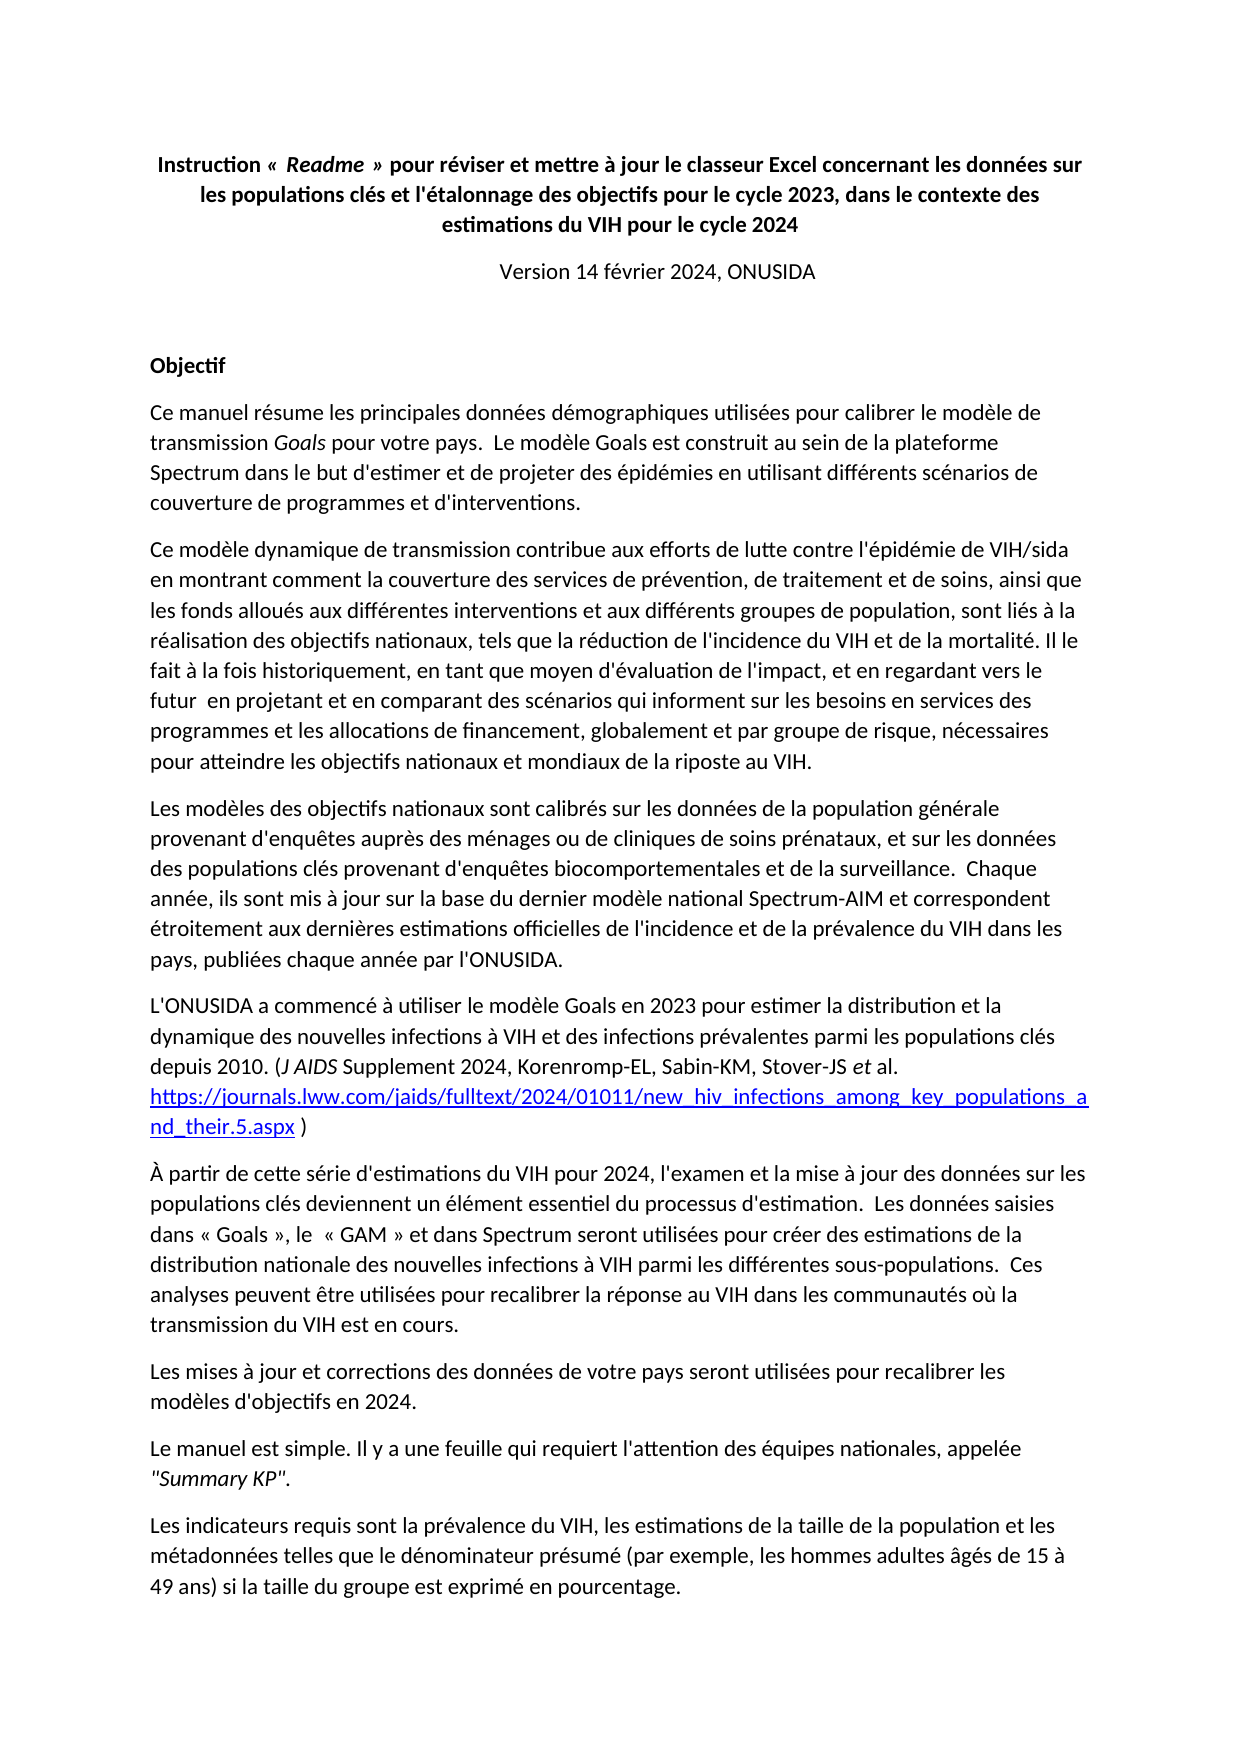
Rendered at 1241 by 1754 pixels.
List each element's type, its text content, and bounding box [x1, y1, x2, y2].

text Objectif [150, 351, 1090, 379]
text L'ONUSIDA a commencé à utiliser le modèle Goals en 2023 pour estimer la distribution et la dynamique des nouvelles infections à VIH et des infections prévalentes parmi les populations clés depuis 2010. (J AIDS Supplement 2024, Korenromp-EL, Sabin-KM, Stover-JS et al. https://journals.lww.com/jaids/fulltext/2024/01011/new_hiv_infections_among_key_populations_and_their.5.aspx ) [150, 992, 1090, 1141]
text Les modèles des objectifs nationaux sont calibrés sur les données de la population générale provenant d'enquêtes auprès des ménages ou de cliniques de soins prénataux, et sur les données des populations clés provenant d'enquêtes biocomportementales et de la surveillance. Chaque année, ils sont mis à jour sur la base du dernier modèle national Spectrum-AIM et correspondent étroitement aux dernières estimations officielles de l'incidence et de la prévalence du VIH dans les pays, publiées chaque année par l'ONUSIDA. [150, 794, 1090, 973]
text Le manuel est simple. Il y a une feuille qui requiert l'attention des équipes nationales, appelée "Summary KP". [150, 1434, 1090, 1493]
text Les indicateurs requis sont la prévalence du VIH, les estimations de la taille de la population et les métadonnées telles que le dénominateur présumé (par exemple, les hommes adultes âgés de 15 à 49 ans) si la taille du groupe est exprimé en pourcentage. [150, 1511, 1090, 1600]
text Ce manuel résume les principales données démographiques utilisées pour calibrer le modèle de transmission Goals pour votre pays. Le modèle Goals est construit au sein de la plateforme Spectrum dans le but d'estimer et de projeter des épidémies en utilisant différents scénarios de couverture de programmes et d'interventions. [150, 398, 1090, 517]
text Les mises à jour et corrections des données de votre pays seront utilisées pour recalibrer les modèles d'objectifs en 2024. [150, 1357, 1090, 1416]
text À partir de cette série d'estimations du VIH pour 2024, l'examen et la mise à jour des données sur les populations clés deviennent un élément essentiel du processus d'estimation. Les données saisies dans « Goals », le « GAM » et dans Spectrum seront utilisées pour créer des estimations de la distribution nationale des nouvelles infections à VIH parmi les différentes sous-populations. Ces analyses peuvent être utilisées pour recalibrer la réponse au VIH dans les communautés où la transmission du VIH est en cours. [150, 1159, 1090, 1338]
text Instruction « Readme » pour réviser et mettre à jour le classeur Excel concernant les données sur les populations clés et l'étalonnage des objectifs pour le cycle 2023, dans le contexte des estimations du VIH pour le cycle 2024 [150, 150, 1090, 238]
text Version 14 février 2024, ONUSIDA [150, 257, 1090, 285]
text Ce modèle dynamique de transmission contribue aux efforts de lutte contre l'épidémie de VIH/sida en montrant comment la couverture des services de prévention, de traitement et de soins, ainsi que les fonds alloués aux différentes interventions et aux différents groupes de population, sont liés à la réalisation des objectifs nationaux, tels que la réduction de l'incidence du VIH et de la mortalité. Il le fait à la fois historiquement, en tant que moyen d'évaluation de l'impact, et en regardant vers le futur en projetant et en comparant des scénarios qui informent sur les besoins en services des programmes et les allocations de financement, globalement et par groupe de risque, nécessaires pour atteindre les objectifs nationaux et mondiaux de la riposte au VIH. [150, 535, 1090, 775]
